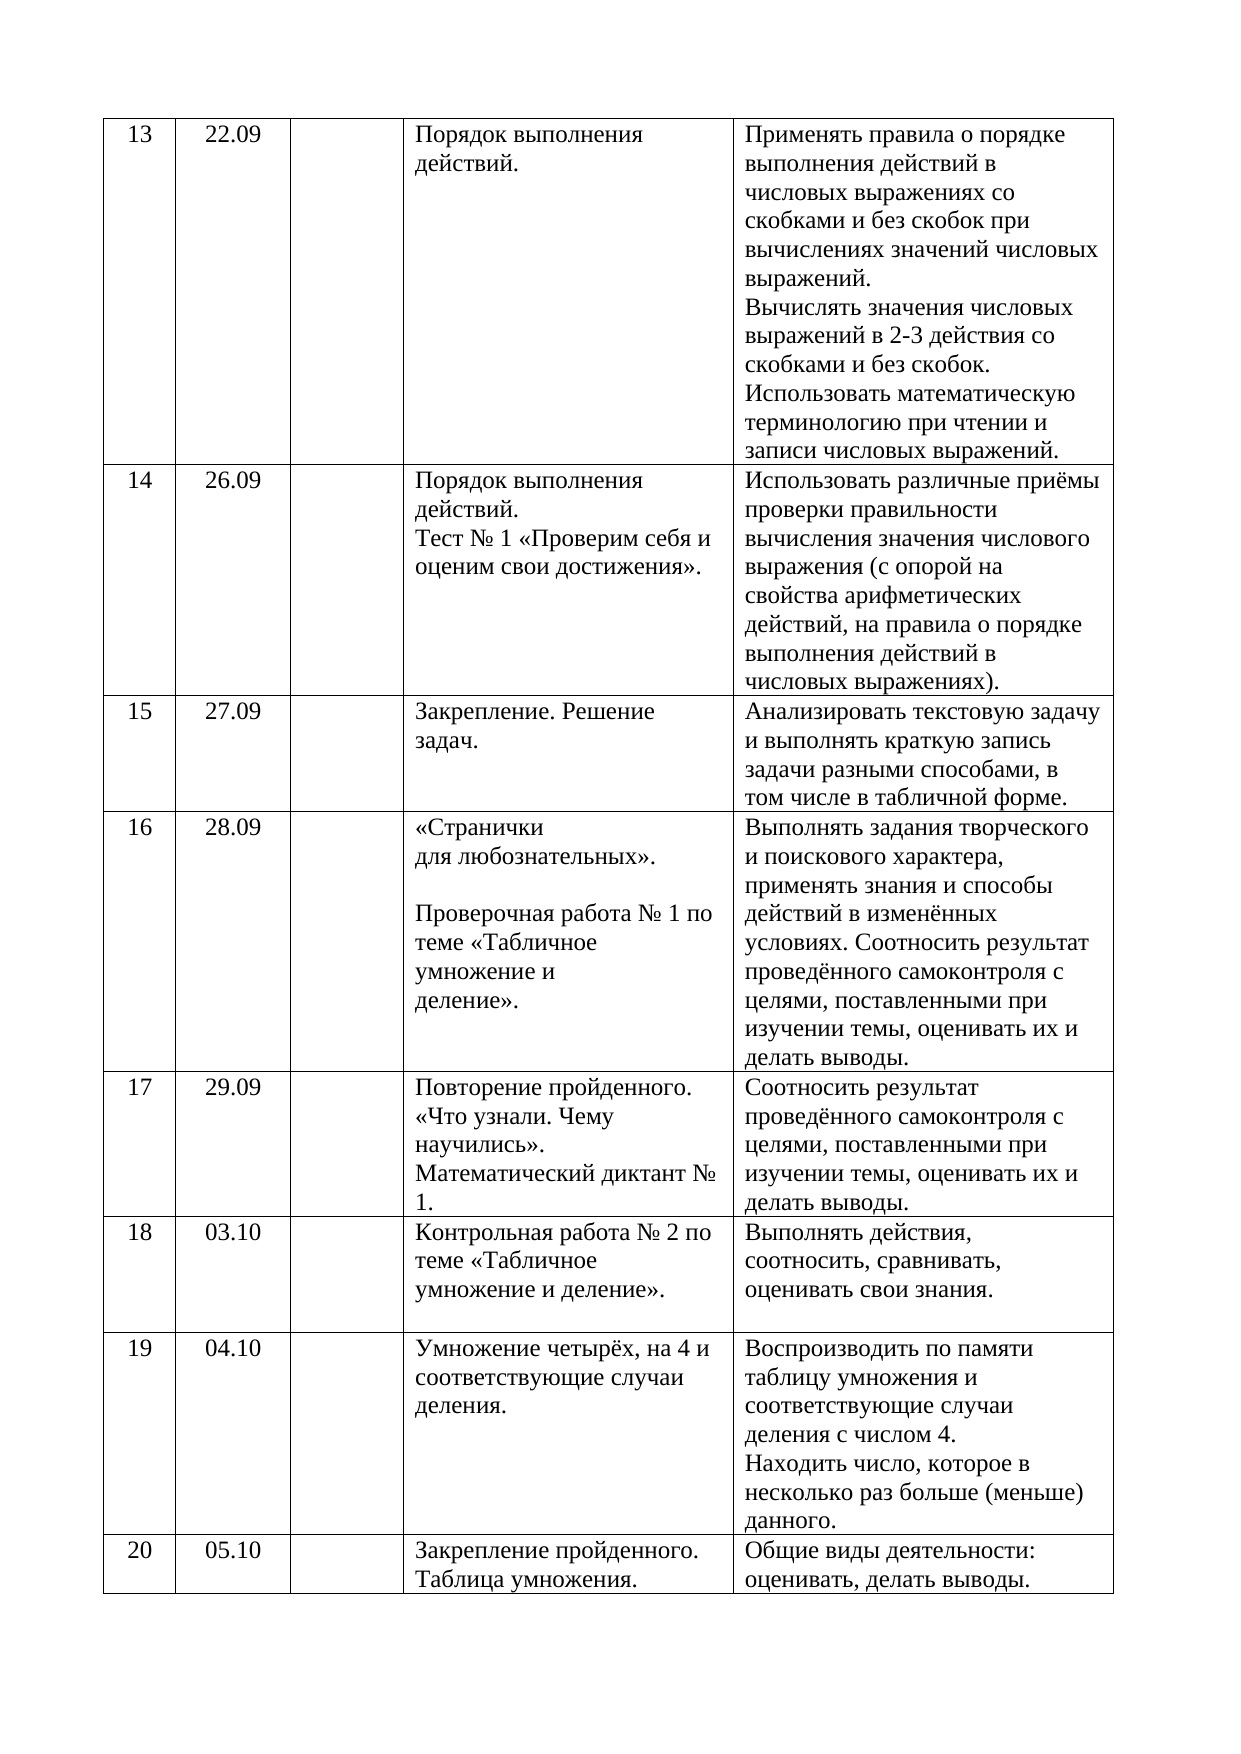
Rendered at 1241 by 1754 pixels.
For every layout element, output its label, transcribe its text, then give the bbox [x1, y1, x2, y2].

table_cell Выполнять задания творческого и поискового характера, применять знания и способы действий в изменённых условиях. Соотносить результат проведённого самоконтроля с целями, поставленными при изучении темы, оценивать их и делать выводы. [734, 812, 1113, 1071]
table_cell Применять правила о порядке выполнения действий в числовых выражениях со скобками и без скобок при вычислениях значений числовых выражений. Вычислять значения числовых выражений в 2-3 действия со скобками и без скобок. Использовать математическую терминологию при чтении и записи числовых выражений. [734, 119, 1113, 464]
table_cell [291, 1535, 403, 1593]
table_cell 13 [104, 119, 175, 464]
table_cell [291, 1333, 403, 1534]
table_cell 17 [104, 1072, 175, 1216]
table_cell Выполнять действия, соотносить, сравнивать, оценивать свои знания. [734, 1217, 1113, 1332]
table_cell 20 [104, 1535, 175, 1593]
table_cell «Странички для любознательных». Проверочная работа № 1 по теме «Табличное умножение и деление». [404, 812, 733, 1071]
table_cell [291, 696, 403, 811]
table_cell Воспроизводить по памяти таблицу умножения и соответствующие случаи деления с числом 4. Находить число, которое в несколько раз больше (меньше) данного. [734, 1333, 1113, 1534]
table_cell 03.10 [176, 1217, 290, 1332]
table_cell [291, 465, 403, 695]
table_cell [291, 119, 403, 464]
table_cell 14 [104, 465, 175, 695]
table_cell Соотносить результат проведённого самоконтроля с целями, поставленными при изучении темы, оценивать их и делать выводы. [734, 1072, 1113, 1216]
table_cell 05.10 [176, 1535, 290, 1593]
table_cell Умножение четырёх, на 4 и соответствующие случаи деления. [404, 1333, 733, 1534]
table_cell Закрепление пройденного. Таблица умножения. [404, 1535, 733, 1593]
table_cell Порядок выполнения действий. [404, 119, 733, 464]
table_cell 28.09 [176, 812, 290, 1071]
table_cell Общие виды деятельности: оценивать, делать выводы. [734, 1535, 1113, 1593]
table_cell 22.09 [176, 119, 290, 464]
table_cell 29.09 [176, 1072, 290, 1216]
table_cell Повторение пройденного. «Что узнали. Чему научились». Математический диктант № 1. [404, 1072, 733, 1216]
table_cell 15 [104, 696, 175, 811]
table_cell 27.09 [176, 696, 290, 811]
table_cell Порядок выполнения действий. Тест № 1 «Проверим себя и оценим свои достижения». [404, 465, 733, 695]
table_cell [291, 812, 403, 1071]
table_cell Контрольная работа № 2 по теме «Табличное умножение и деление». [404, 1217, 733, 1332]
table_cell [291, 1217, 403, 1332]
table_cell Анализировать текстовую задачу и выполнять краткую запись задачи разными способами, в том числе в табличной форме. [734, 696, 1113, 811]
table_cell 19 [104, 1333, 175, 1534]
table_cell 26.09 [176, 465, 290, 695]
table_cell 04.10 [176, 1333, 290, 1534]
table_cell Использовать различные приёмы проверки правильности вычисления значения числового выражения (с опорой на свойства арифметических действий, на правила о порядке выполнения действий в числовых выражениях). [734, 465, 1113, 695]
table_cell [291, 1072, 403, 1216]
table_cell 18 [104, 1217, 175, 1332]
table_cell 16 [104, 812, 175, 1071]
table_cell Закрепление. Решение задач. [404, 696, 733, 811]
